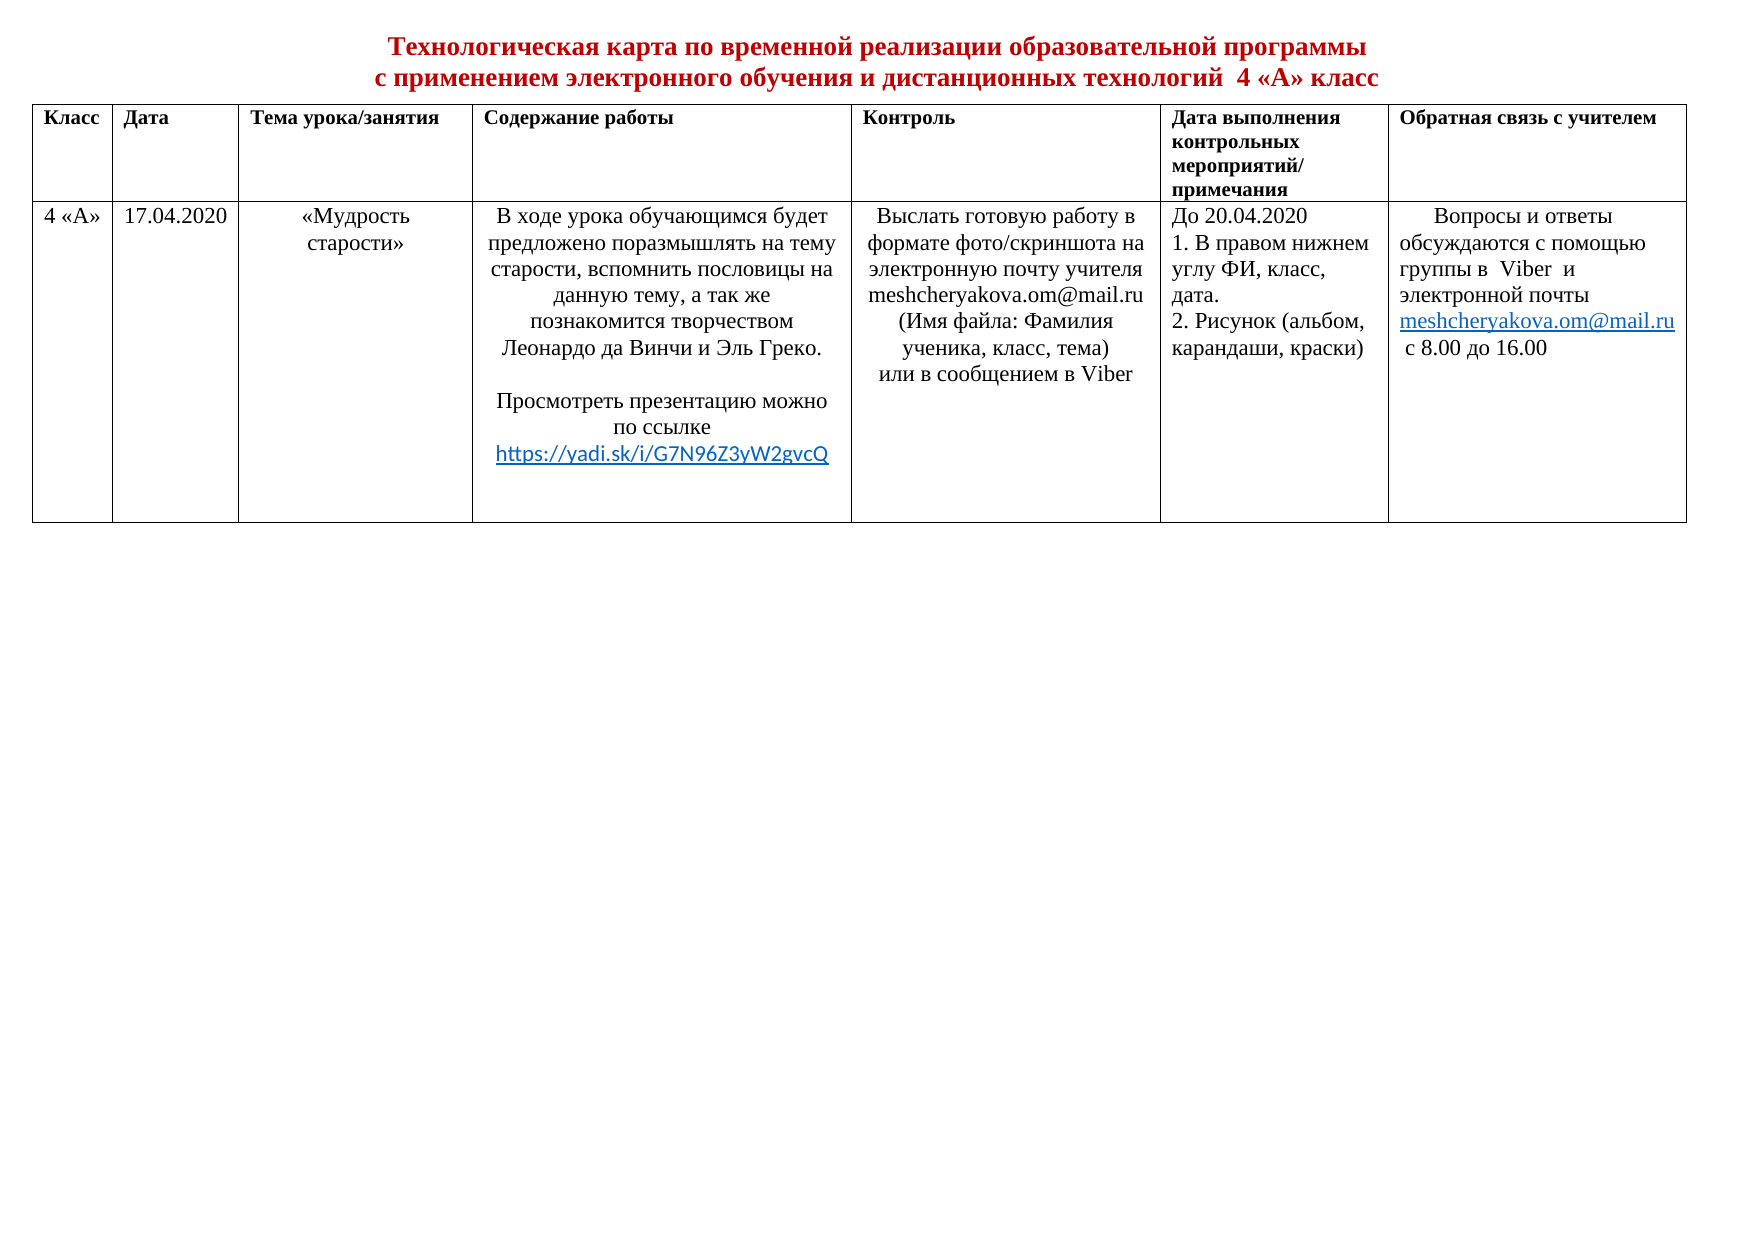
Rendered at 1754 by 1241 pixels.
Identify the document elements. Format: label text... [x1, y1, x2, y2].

table_header Дата выполнения контрольных мероприятий/ примечания [1161, 105, 1388, 201]
text с применением электронного обучения и дистанционных технологий 4 «А» класс [118, 61, 1636, 92]
table_header Тема урока/занятия [239, 105, 472, 201]
table_cell В ходе урока обучающимся будет предложено поразмышлять на тему старости, вспомнить пословицы на данную тему, а так же познакомится творчеством Леонардо да Винчи и Эль Греко. Просмотреть презентацию можно по ссылке https://yadi.sk/i/G7N96Z3yW2gvcQ [473, 202, 851, 522]
table_cell До 20.04.2020 1. В правом нижнем углу ФИ, класс, дата. 2. Рисунок (альбом, карандаши, краски) [1161, 202, 1388, 522]
table_header Содержание работы [473, 105, 851, 201]
table_cell Выслать готовую работу в формате фото/скриншота на электронную почту учителя meshcheryakova.om@mail.ru (Имя файла: Фамилия ученика, класс, тема) или в сообщением в Viber [852, 202, 1160, 522]
table_header Класс [33, 105, 112, 201]
table_header Обратная связь с учителем [1389, 105, 1686, 201]
table_cell «Мудрость старости» [239, 202, 472, 522]
text Технологическая карта по временной реализации образовательной программы [118, 29, 1636, 61]
table_cell Вопросы и ответы обсуждаются с помощью группы в Viber и электронной почты meshcheryakova.om@mail.ru с 8.00 до 16.00 [1389, 202, 1686, 522]
table_cell 4 «А» [33, 202, 112, 522]
table_header Дата [113, 105, 238, 201]
table_cell 17.04.2020 [113, 202, 238, 522]
table_header Контроль [852, 105, 1160, 201]
